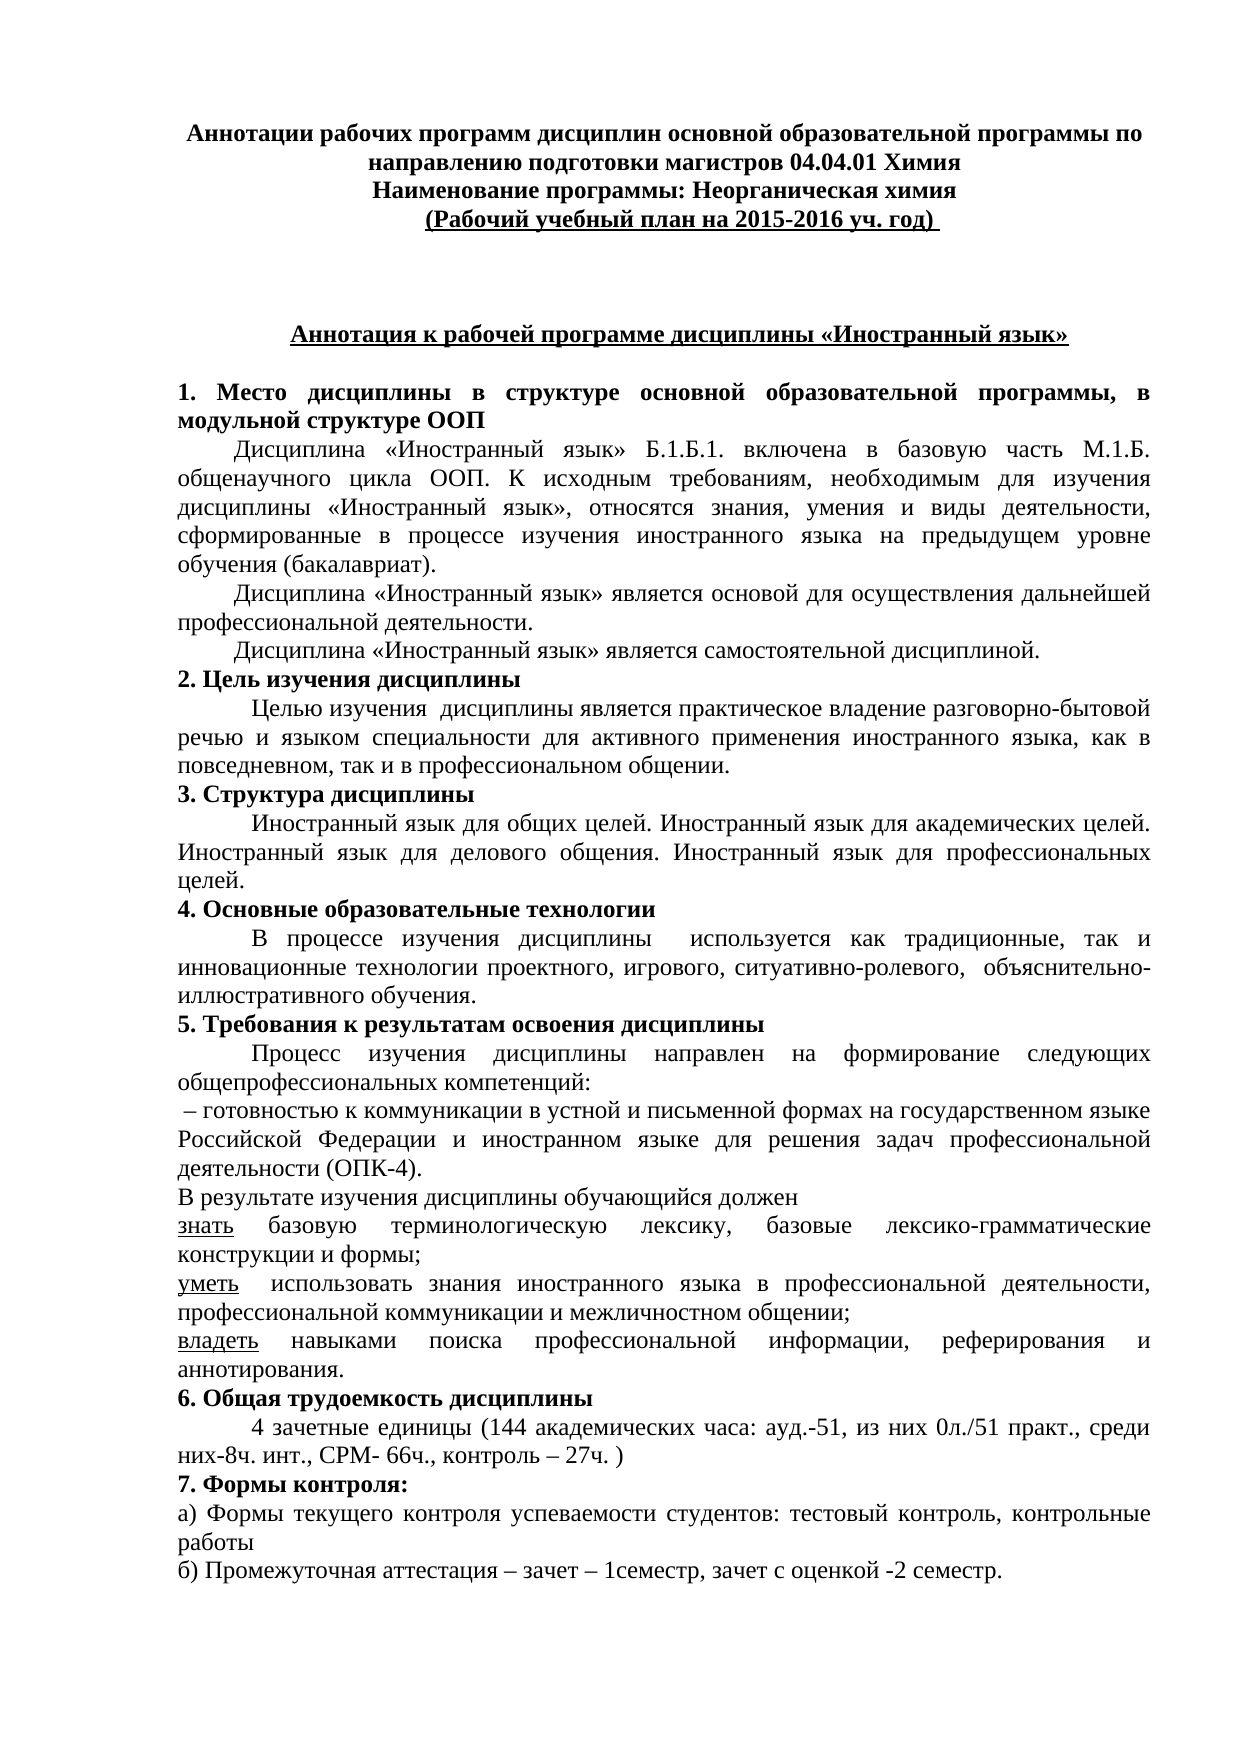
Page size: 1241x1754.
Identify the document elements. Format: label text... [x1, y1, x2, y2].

text Целью изучения дисциплины является практическое владение разговорно-бытовой речью и языком специальности для активного применения иностранного языка, как в повседневном, так и в профессиональном общении. [177, 693, 1152, 779]
text уметь использовать знания иностранного языка в профессиональной деятельности, профессиональной коммуникации и межличностном общении; [177, 1268, 1152, 1326]
text Аннотация к рабочей программе дисциплины «Иностранный язык» [177, 319, 1152, 348]
text (Рабочий учебный план на 2015-2016 уч. год) [177, 204, 1152, 233]
text Дисциплина «Иностранный язык» является основой для осуществления дальнейшей профессиональной деятельности. [177, 578, 1152, 636]
text В процессе изучения дисциплины используется как традиционные, так и инновационные технологии проектного, игрового, ситуативно-ролевого, объяснительно-иллюстративного обучения. [177, 923, 1152, 1009]
text Дисциплина «Иностранный язык» является самостоятельной дисциплиной. [177, 636, 1152, 664]
text – готовностью к коммуникации в устной и письменной формах на государственном языке Российской Федерации и иностранном языке для решения задач профессиональной деятельности (ОПК-4). [177, 1096, 1152, 1182]
text Аннотации рабочих программ дисциплин основной образовательной программы по направлению подготовки магистров 04.04.01 Химия [177, 118, 1152, 176]
text 4. Основные образовательные технологии [177, 894, 1152, 923]
text 7. Формы контроля: [177, 1469, 1152, 1498]
text Дисциплина «Иностранный язык» Б.1.Б.1. включена в базовую часть М.1.Б. общенаучного цикла ООП. К исходным требованиям, необходимым для изучения дисциплины «Иностранный язык», относятся знания, умения и виды деятельности, сформированные в процессе изучения иностранного языка на предыдущем уровне обучения (бакалавриат). [177, 434, 1152, 578]
text владеть навыками поиска профессиональной информации, реферирования и аннотирования. [177, 1326, 1152, 1383]
text В результате изучения дисциплины обучающийся должен [177, 1182, 1152, 1211]
text 2. Цель изучения дисциплины [177, 664, 1152, 693]
text знать базовую терминологическую лексику, базовые лексико-грамматические конструкции и формы; [177, 1211, 1152, 1268]
text а) Формы текущего контроля успеваемости студентов: тестовый контроль, контрольные работы [177, 1498, 1152, 1556]
text 1. Место дисциплины в структуре основной образовательной программы, в модульной структуре ООП [177, 377, 1152, 434]
text Процесс изучения дисциплины направлен на формирование следующих общепрофессиональных компетенций: [177, 1038, 1152, 1096]
text 4 зачетные единицы (144 академических часа: ауд.-51, из них 0л./51 практ., среди них-8ч. инт., СРМ- 66ч., контроль – 27ч. ) [177, 1412, 1152, 1469]
text 3. Структура дисциплины [177, 779, 1152, 808]
text Наименование программы: Неорганическая химия [177, 176, 1152, 204]
text Иностранный язык для общих целей. Иностранный язык для академических целей. Иностранный язык для делового общения. Иностранный язык для профессиональных целей. [177, 808, 1152, 894]
text 6. Общая трудоемкость дисциплины [177, 1383, 1152, 1412]
text б) Промежуточная аттестация – зачет – 1семестр, зачет с оценкой -2 семестр. [177, 1556, 1152, 1584]
text 5. Требования к результатам освоения дисциплины [177, 1009, 1152, 1038]
